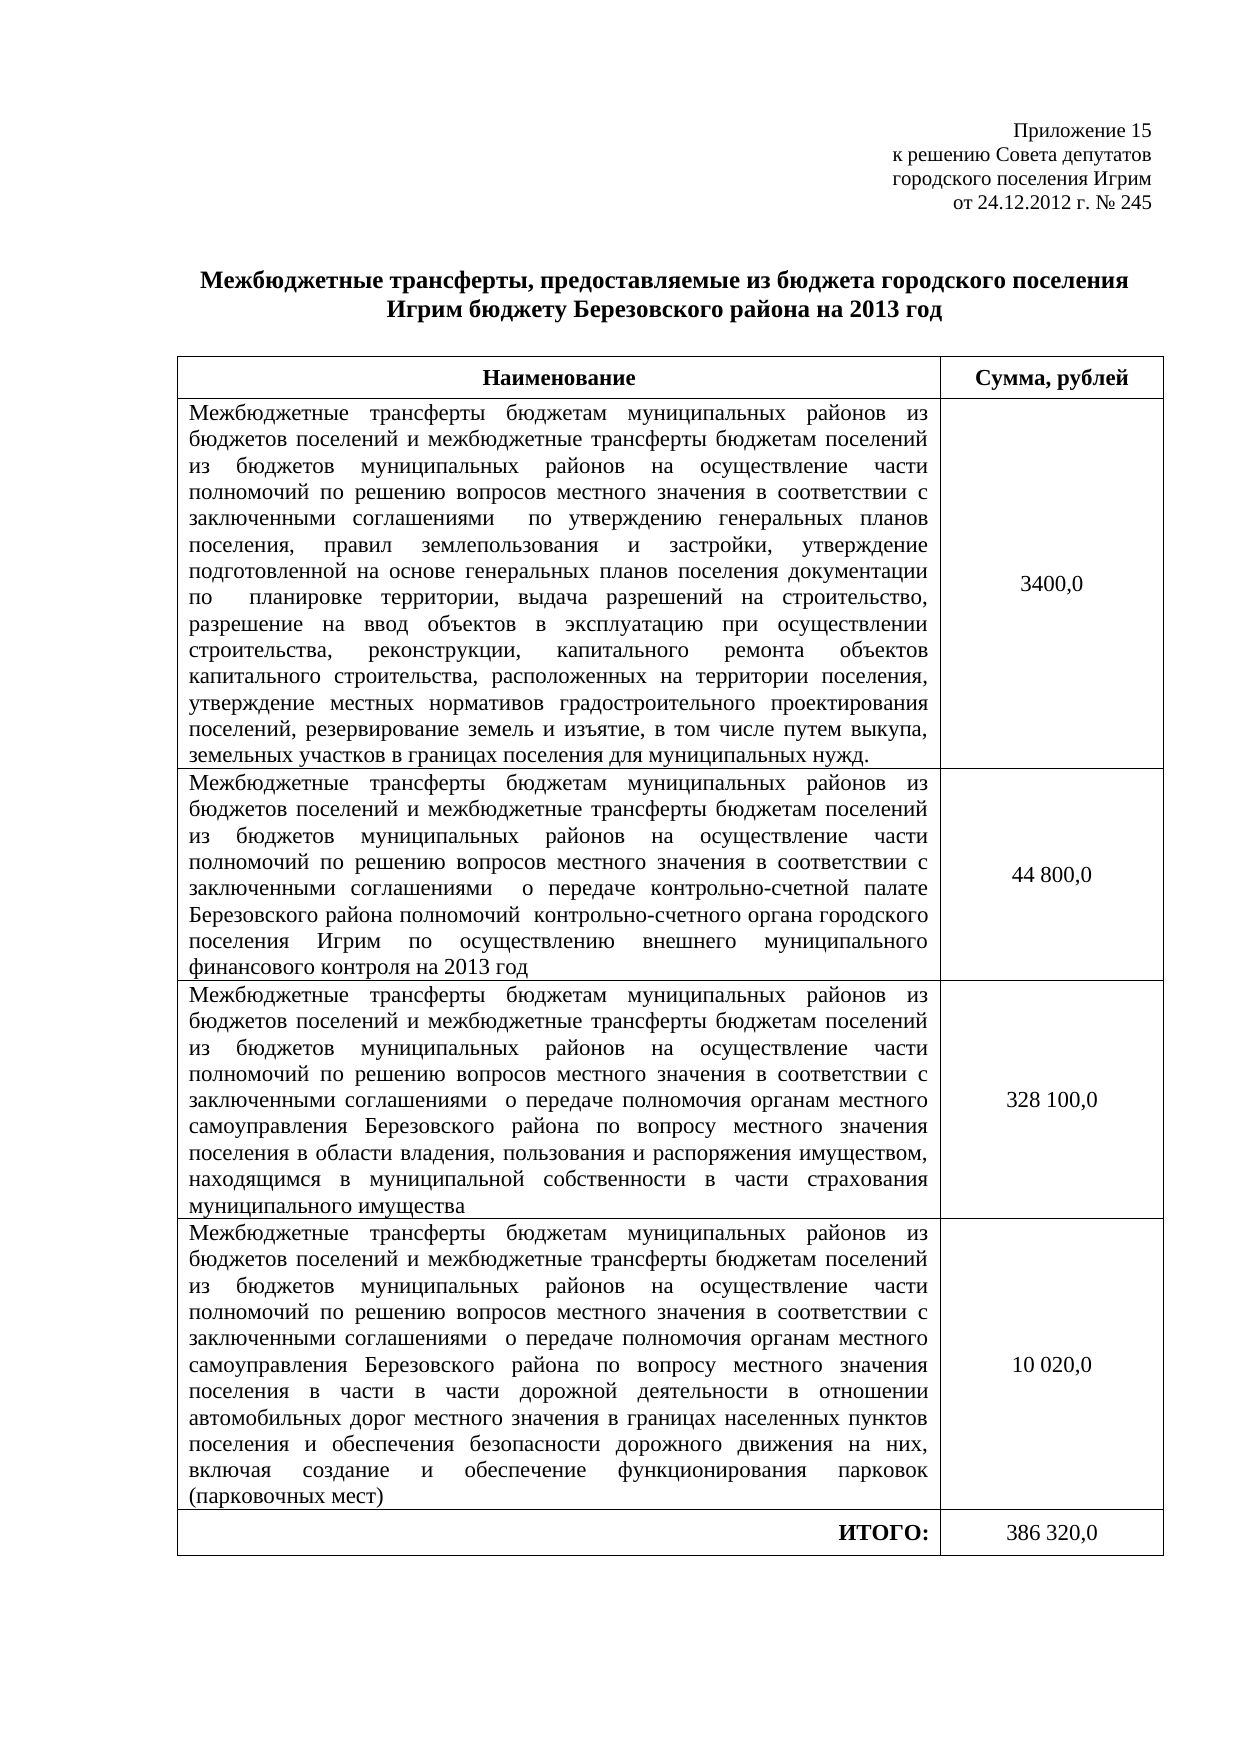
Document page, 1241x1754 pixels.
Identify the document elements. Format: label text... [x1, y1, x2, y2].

table_header Наименование [178, 357, 940, 398]
text Межбюджетные трансферты, предоставляемые из бюджета городского поселения Игрим бюджету Березовского района на 2013 год [177, 265, 1152, 323]
table_cell 386 320,0 [941, 1510, 1163, 1555]
text городского поселения Игрим [177, 166, 1152, 190]
table_cell Межбюджетные трансферты бюджетам муниципальных районов из бюджетов поселений и межбюджетные трансферты бюджетам поселений из бюджетов муниципальных районов на осуществление части полномочий по решению вопросов местного значения в соответствии с заключенными соглашениями о передаче контрольно-счетной палате Березовского района полномочий контрольно-счетного органа городского поселения Игрим по осуществлению внешнего муниципального финансового контроля на 2013 год [178, 769, 940, 980]
table_cell ИТОГО: [178, 1510, 940, 1555]
table_cell Межбюджетные трансферты бюджетам муниципальных районов из бюджетов поселений и межбюджетные трансферты бюджетам поселений из бюджетов муниципальных районов на осуществление части полномочий по решению вопросов местного значения в соответствии с заключенными соглашениями по утверждению генеральных планов поселения, правил землепользования и застройки, утверждение подготовленной на основе генеральных планов поселения документации по планировке территории, выдача разрешений на строительство, разрешение на ввод объектов в эксплуатацию при осуществлении строительства, реконструкции, капитального ремонта объектов капитального строительства, расположенных на территории поселения, утверждение местных нормативов градостроительного проектирования поселений, резервирование земель и изъятие, в том числе путем выкупа, земельных участков в границах поселения для муниципальных нужд. [178, 399, 940, 768]
table_cell 3400,0 [941, 399, 1163, 768]
text от 24.12.2012 г. № 245 [177, 190, 1152, 214]
table_cell Межбюджетные трансферты бюджетам муниципальных районов из бюджетов поселений и межбюджетные трансферты бюджетам поселений из бюджетов муниципальных районов на осуществление части полномочий по решению вопросов местного значения в соответствии с заключенными соглашениями о передаче полномочия органам местного самоуправления Березовского района по вопросу местного значения поселения в области владения, пользования и распоряжения имуществом, находящимся в муниципальной собственности в части страхования муниципального имущества [178, 981, 940, 1218]
table_cell 10 020,0 [941, 1219, 1163, 1509]
table_header Сумма, рублей [941, 357, 1163, 398]
text к решению Совета депутатов [177, 142, 1152, 166]
table_cell 328 100,0 [941, 981, 1163, 1218]
table_cell 44 800,0 [941, 769, 1163, 980]
text Приложение 15 [177, 118, 1152, 142]
table_cell Межбюджетные трансферты бюджетам муниципальных районов из бюджетов поселений и межбюджетные трансферты бюджетам поселений из бюджетов муниципальных районов на осуществление части полномочий по решению вопросов местного значения в соответствии с заключенными соглашениями о передаче полномочия органам местного самоуправления Березовского района по вопросу местного значения поселения в части в части дорожной деятельности в отношении автомобильных дорог местного значения в границах населенных пунктов поселения и обеспечения безопасности дорожного движения на них, включая создание и обеспечение функционирования парковок (парковочных мест) [178, 1219, 940, 1509]
